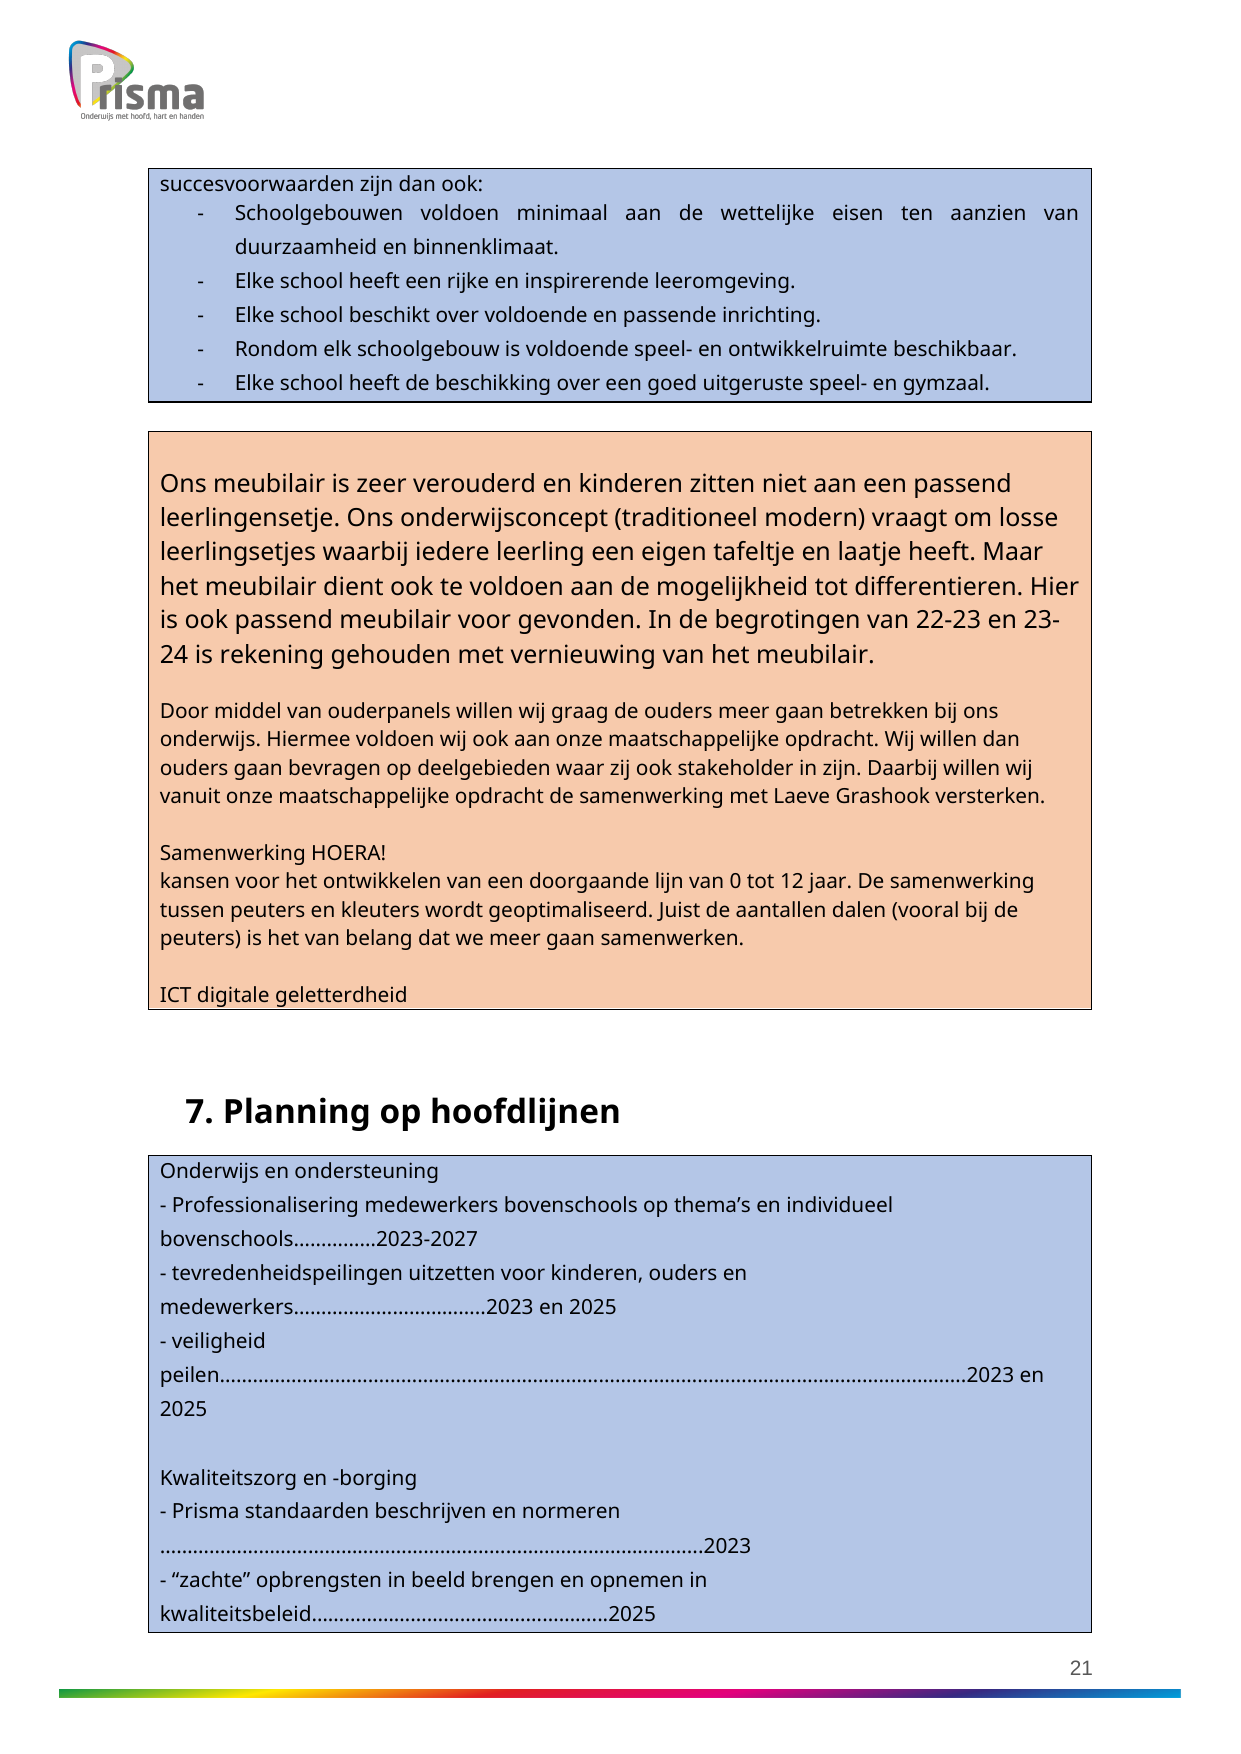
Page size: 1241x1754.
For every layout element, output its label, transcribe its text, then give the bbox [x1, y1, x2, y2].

picture [26, 14, 253, 144]
table_header Ons meubilair is zeer verouderd en kinderen zitten niet aan een passend leerlingensetje. Ons onderwijsconcept (traditioneel modern) vraagt om losse leerlingsetjes waarbij iedere leerling een eigen tafeltje en laatje heeft. Maar het meubilair dient ook te voldoen aan de mogelijkheid tot differentieren. Hier is ook passend meubilair voor gevonden. In de begrotingen van 22-23 en 23-24 is rekening gehouden met vernieuwing van het meubilair. Door middel van ouderpanels willen wij graag de ouders meer gaan betrekken bij ons onderwijs. Hiermee voldoen wij ook aan onze maatschappelijke opdracht. Wij willen dan ouders gaan bevragen op deelgebieden waar zij ook stakeholder in zijn. Daarbij willen wij vanuit onze maatschappelijke opdracht de samenwerking met Laeve Grashook versterken. Samenwerking HOERA! kansen voor het ontwikkelen van een doorgaande lijn van 0 tot 12 jaar. De samenwerking tussen peuters en kleuters wordt geoptimaliseerd. Juist de aantallen dalen (vooral bij de peuters) is het van belang dat we meer gaan samenwerken. ICT digitale geletterdheid [149, 432, 1091, 1008]
subtitle Planning op hoofdlijnen [185, 1088, 1092, 1133]
